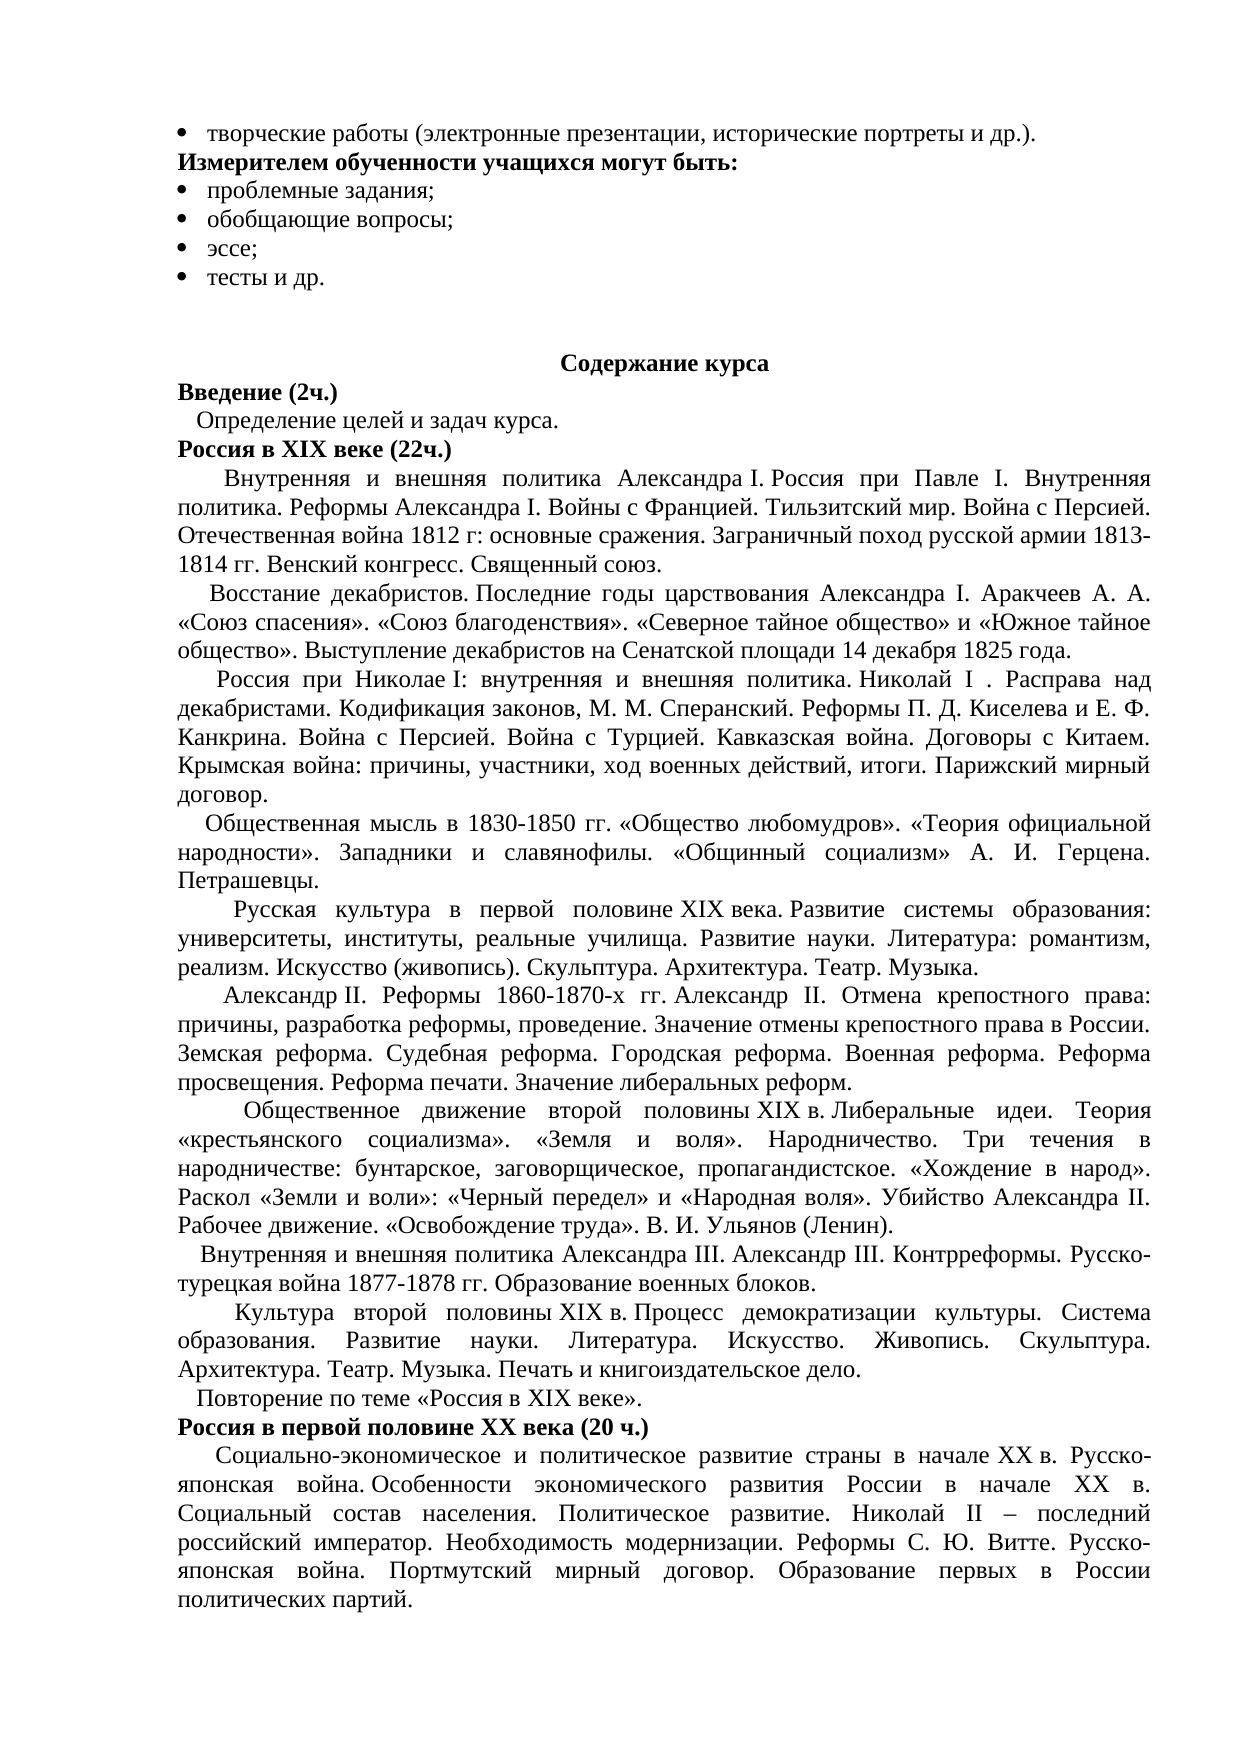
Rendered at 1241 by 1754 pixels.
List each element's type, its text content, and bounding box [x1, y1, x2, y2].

list обобщающие вопросы; [177, 204, 1152, 233]
text Внутренняя и внешняя политика Александра III. Александр III. Контрреформы. Русско-турецкая война 1877-1878 гг. Образование военных блоков. [177, 1239, 1152, 1297]
text Александр II. Реформы 1860-1870-х гг. Александр II. Отмена крепостного права: причины, разработка реформы, проведение. Значение отмены крепостного права в России. Земская реформа. Судебная реформа. Городская реформа. Военная реформа. Реформа просвещения. Реформа печати. Значение либеральных реформ. [177, 981, 1152, 1096]
text Россия при Николае I: внутренняя и внешняя политика. Николай I . Расправа над декабристами. Кодификация законов, М. М. Сперанский. Реформы П. Д. Киселева и Е. Ф. Канкрина. Война с Персией. Война с Турцией. Кавказская война. Договоры с Китаем. Крымская война: причины, участники, ход военных действий, итоги. Парижский мирный договор. [177, 664, 1152, 808]
text Россия в первой половине XX века (20 ч.) [177, 1412, 1152, 1441]
text Культура второй половины XIX в. Процесс демократизации культуры. Система образования. Развитие науки. Литература. Искусство. Живопись. Скульптура. Архитектура. Театр. Музыка. Печать и книгоиздательское дело. [177, 1297, 1152, 1383]
list творческие работы (электронные презентации, исторические портреты и др.). [177, 118, 1152, 147]
text Повторение по теме «Россия в XIX веке». [177, 1383, 1152, 1412]
list тесты и др. [177, 262, 1152, 291]
text Русская культура в первой половине XIX века. Развитие системы образования: университеты, институты, реальные училища. Развитие науки. Литература: романтизм, реализм. Искусство (живопись). Скульптура. Архитектура. Театр. Музыка. [177, 894, 1152, 981]
list проблемные задания; [177, 176, 1152, 204]
text Измерителем обученности учащихся могут быть: [177, 147, 1152, 176]
text Внутренняя и внешняя политика Александра I. Россия при Павле I. Внутренняя политика. Реформы Александра I. Войны с Францией. Тильзитский мир. Война с Персией. Отечественная война 1812 г: основные сражения. Заграничный поход русской армии 1813-1814 гг. Венский конгресс. Священный союз. [177, 463, 1152, 578]
text Общественное движение второй половины XIX в. Либеральные идеи. Теория «крестьянского социализма». «Земля и воля». Народничество. Три течения в народничестве: бунтарское, заговорщическое, пропагандистское. «Хождение в народ». Раскол «Земли и воли»: «Черный передел» и «Народная воля». Убийство Александра II. Рабочее движение. «Освобождение труда». В. И. Ульянов (Ленин). [177, 1096, 1152, 1239]
list эссе; [177, 233, 1152, 262]
text Восстание декабристов. Последние годы царствования Александра I. Аракчеев А. А. «Союз спасения». «Союз благоденствия». «Северное тайное общество» и «Южное тайное общество». Выступление декабристов на Сенатской площади 14 декабря 1825 года. [177, 578, 1152, 664]
text Общественная мысль в 1830-1850 гг. «Общество любомудров». «Теория официальной народности». Западники и славянофилы. «Общинный социализм» А. И. Герцена. Петрашевцы. [177, 808, 1152, 894]
text Содержание курса [177, 348, 1152, 377]
text Определение целей и задач курса. [177, 406, 1152, 434]
text Россия в XIX веке (22ч.) [177, 434, 1152, 463]
text Введение (2ч.) [177, 377, 1152, 406]
text Социально-экономическое и политическое развитие страны в начале XX в. Русско-японская война. Особенности экономического развития России в начале XX в. Социальный состав населения. Политическое развитие. Николай II – последний российский император. Необходимость модернизации. Реформы С. Ю. Витте. Русско-японская война. Портмутский мирный договор. Образование первых в России политических партий. [177, 1441, 1152, 1613]
